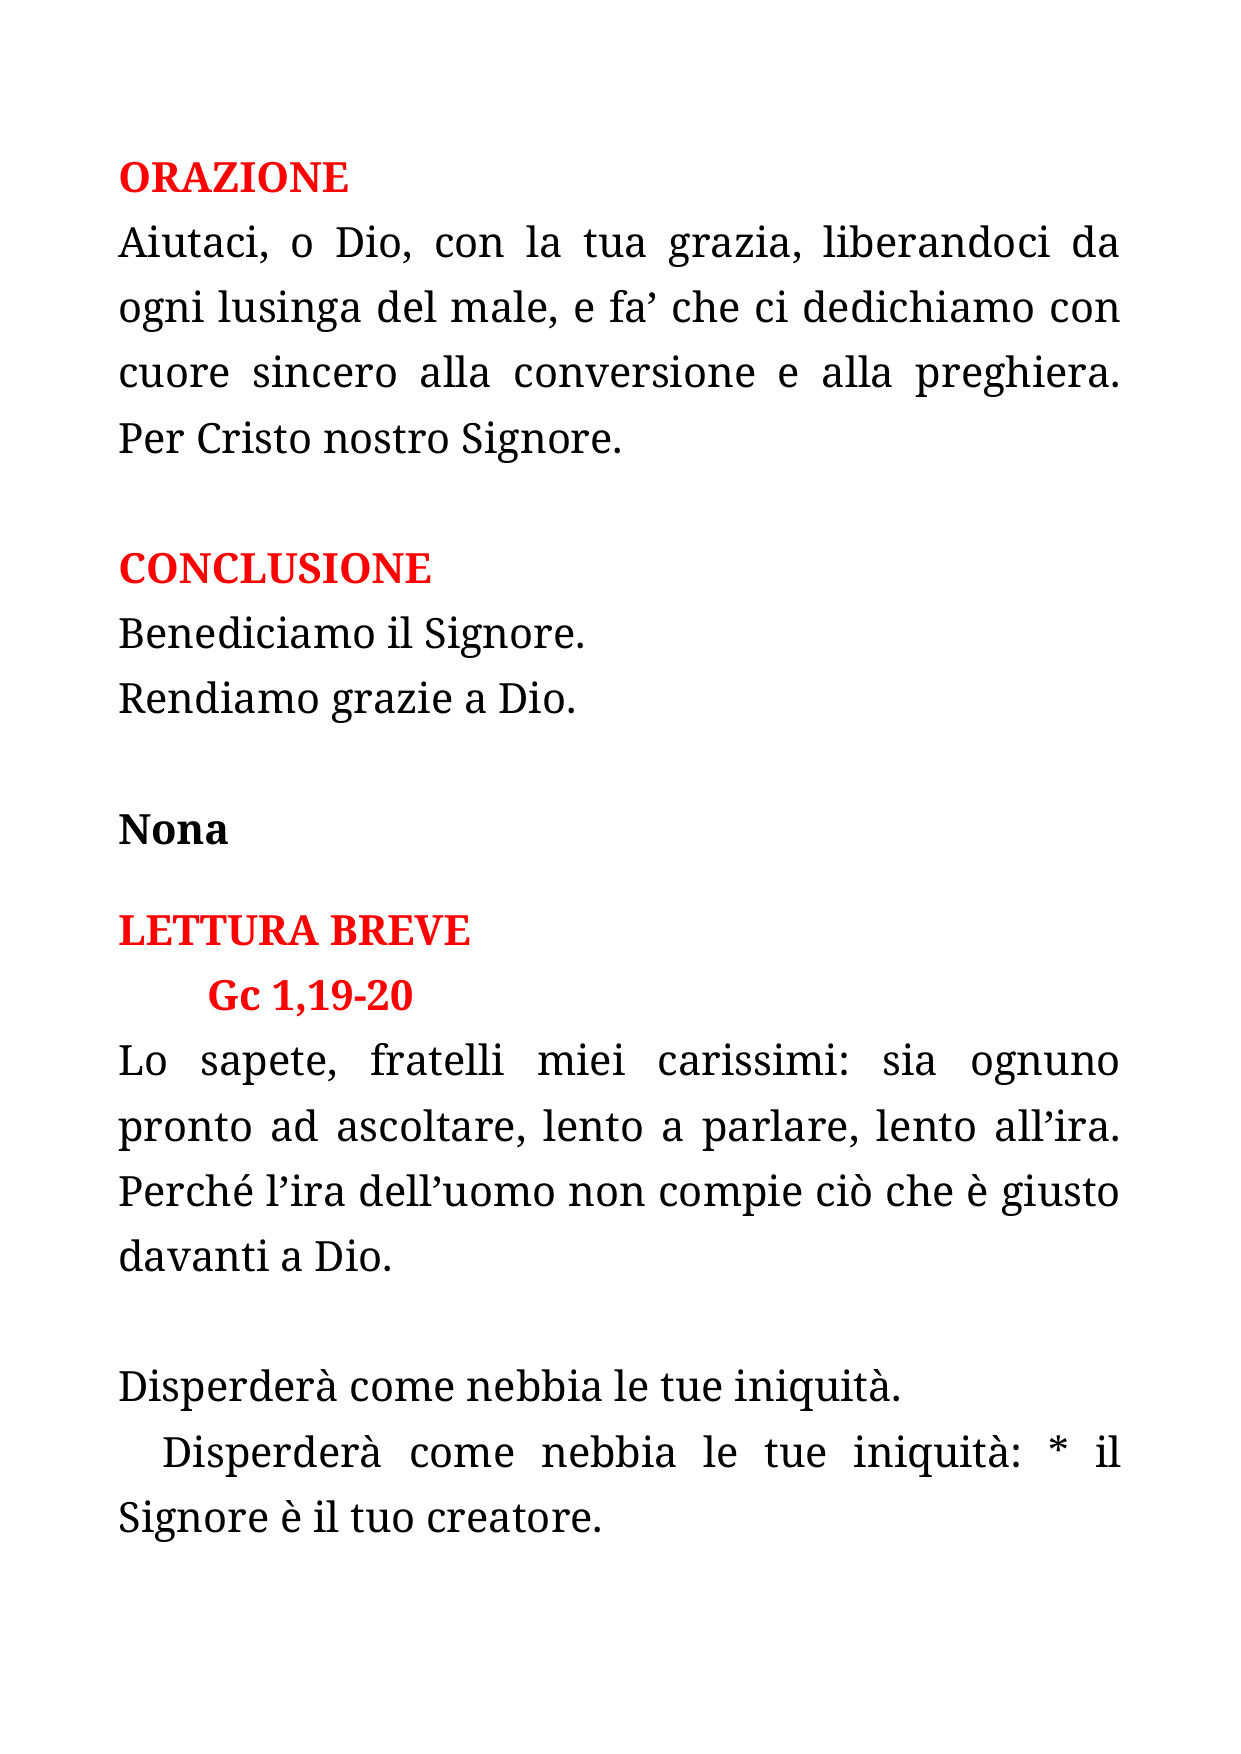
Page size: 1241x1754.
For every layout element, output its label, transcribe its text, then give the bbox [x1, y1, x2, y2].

text ORAZIONE [118, 148, 1122, 204]
text CONCLUSIONE [118, 539, 1122, 596]
text Lo sapete, fratelli miei carissimi: sia ognuno pronto ad ascoltare, lento a parlare, lento all’ira. Perché l’ira dell’uomo non compie ciò che è giusto davanti a Dio. [118, 1031, 1122, 1284]
text LETTURA BREVE Gc 1,19-20 [118, 901, 1122, 1023]
text Rendiamo grazie a Dio. [118, 669, 1122, 726]
text Nona [118, 800, 1122, 856]
text Disperderà come nebbia le tue iniquità. [118, 1357, 1122, 1414]
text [118, 1422, 1122, 1544]
text Aiutaci, o Dio, con la tua grazia, liberandoci da ogni lusinga del male, e fa’ che ci dedichiamo con cuore sincero alla conversione e alla preghiera. Per Cristo nostro Signore. [118, 213, 1122, 465]
text Benediciamo il Signore. [118, 604, 1122, 661]
